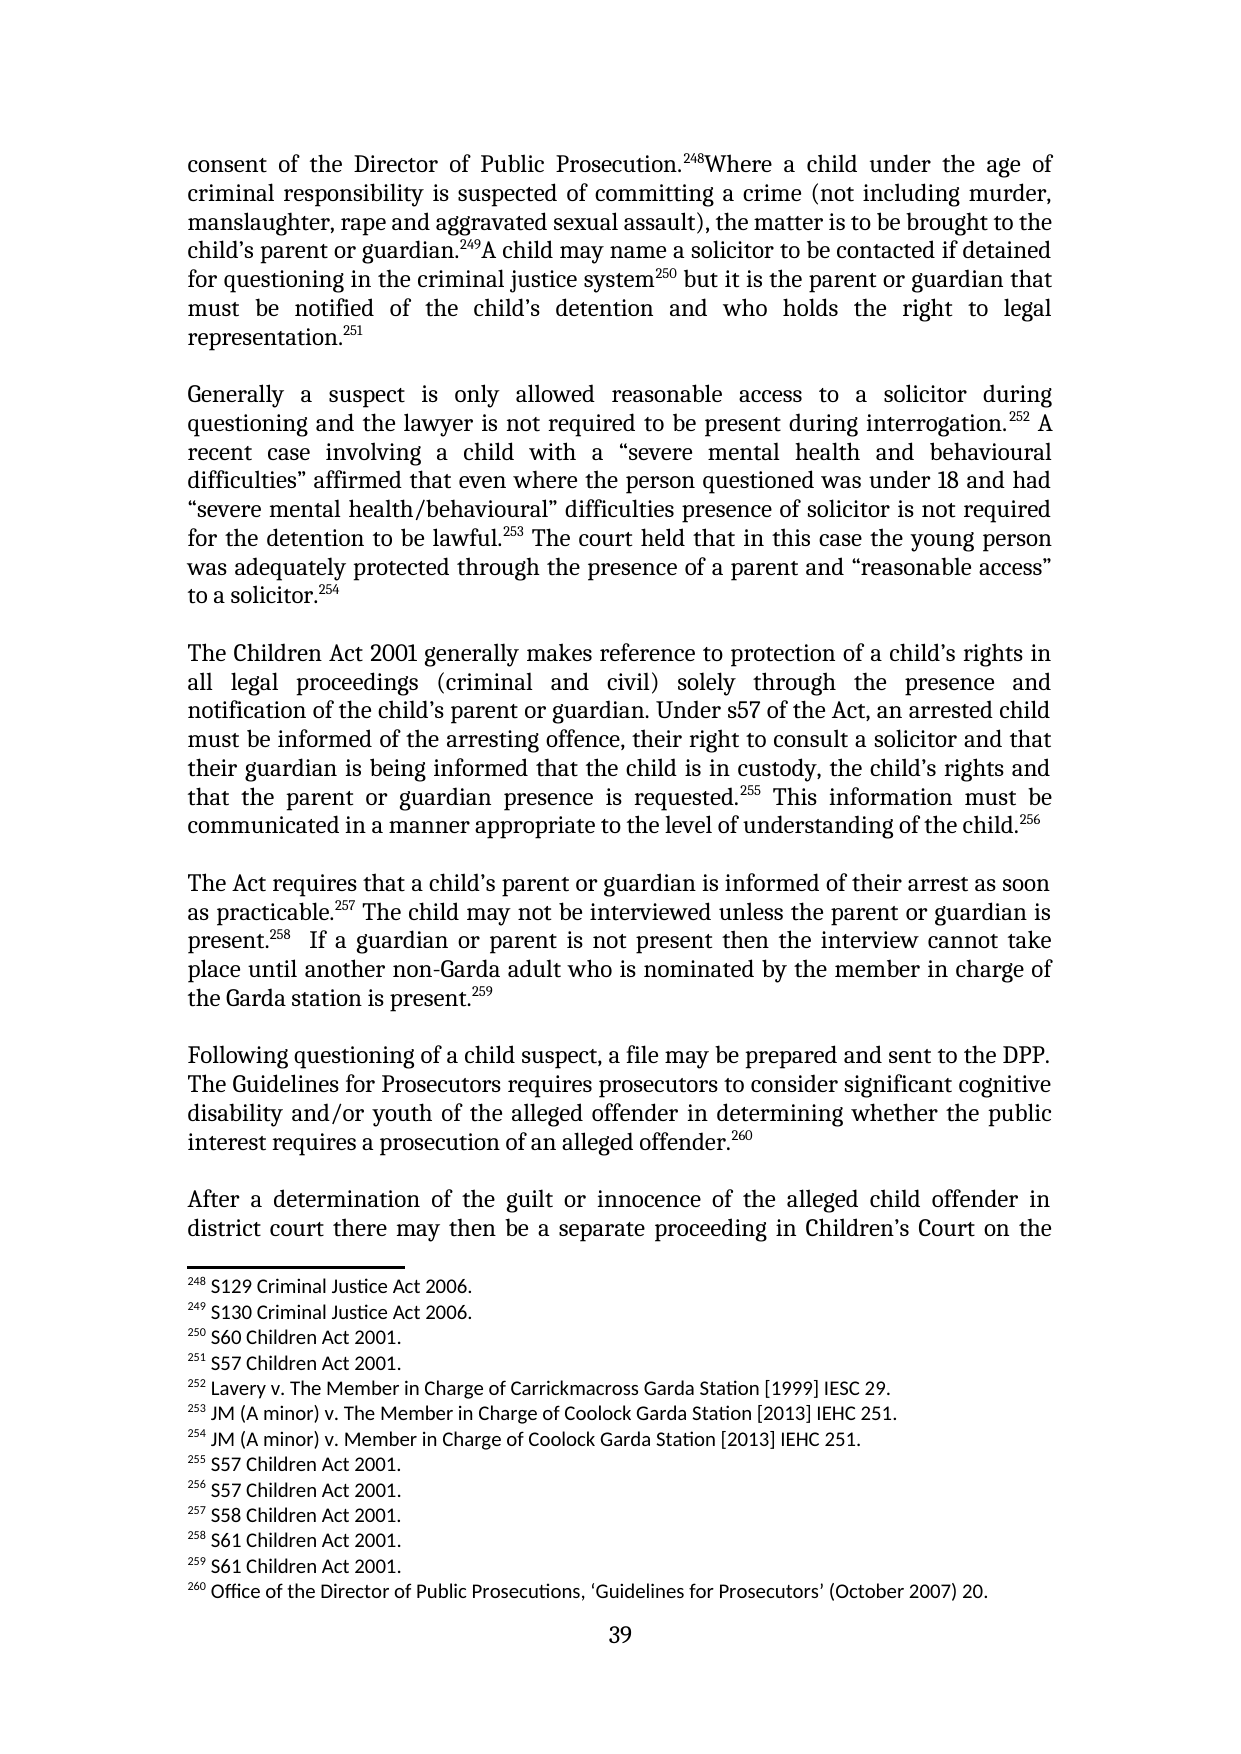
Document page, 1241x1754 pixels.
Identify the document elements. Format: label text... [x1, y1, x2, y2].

text As set out above, the general age of criminal responsibility in Ireland is 12, but a child of 10-11 may be charged with the crimes of murder, manslaughter, rape and aggravated sexual assault.Prosecutions of children under the age of 14 require the consent of the Director of Public Prosecution.Where a child under the age of criminal responsibility is suspected of committing a crime (not including murder, manslaughter, rape and aggravated sexual assault), the matter is to be brought to the child’s parent or guardian.A child may name a solicitor to be contacted if detained for questioning in the criminal justice system but it is the parent or guardian that must be notified of the child’s detention and who holds the right to legal representation. [187, 150, 1053, 351]
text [187, 1185, 1053, 1242]
text The Act requires that a child’s parent or guardian is informed of their arrest as soon as practicable. The child may not be interviewed unless the parent or guardian is present. If a guardian or parent is not present then the interview cannot take place until another non-Garda adult who is nominated by the member in charge of the Garda station is present. [187, 869, 1053, 1012]
text The Children Act 2001 generally makes reference to protection of a child’s rights in all legal proceedings (criminal and civil) solely through the presence and notification of the child’s parent or guardian. Under s57 of the Act, an arrested child must be informed of the arresting offence, their right to consult a solicitor and that their guardian is being informed that the child is in custody, the child’s rights and that the parent or guardian presence is requested. This information must be communicated in a manner appropriate to the level of understanding of the child. [187, 639, 1053, 840]
text Generally a suspect is only allowed reasonable access to a solicitor during questioning and the lawyer is not required to be present during interrogation. A recent case involving a child with a “severe mental health and behavioural difficulties” affirmed that even where the person questioned was under 18 and had “severe mental health/behavioural” difficulties presence of solicitor is not required for the detention to be lawful. The court held that in this case the young person was adequately protected through the presence of a parent and “reasonable access” to a solicitor. [187, 380, 1053, 610]
text Following questioning of a child suspect, a file may be prepared and sent to the DPP. The Guidelines for Prosecutors requires prosecutors to consider significant cognitive disability and/or youth of the alleged offender in determining whether the public interest requires a prosecution of an alleged offender. [187, 1041, 1053, 1156]
